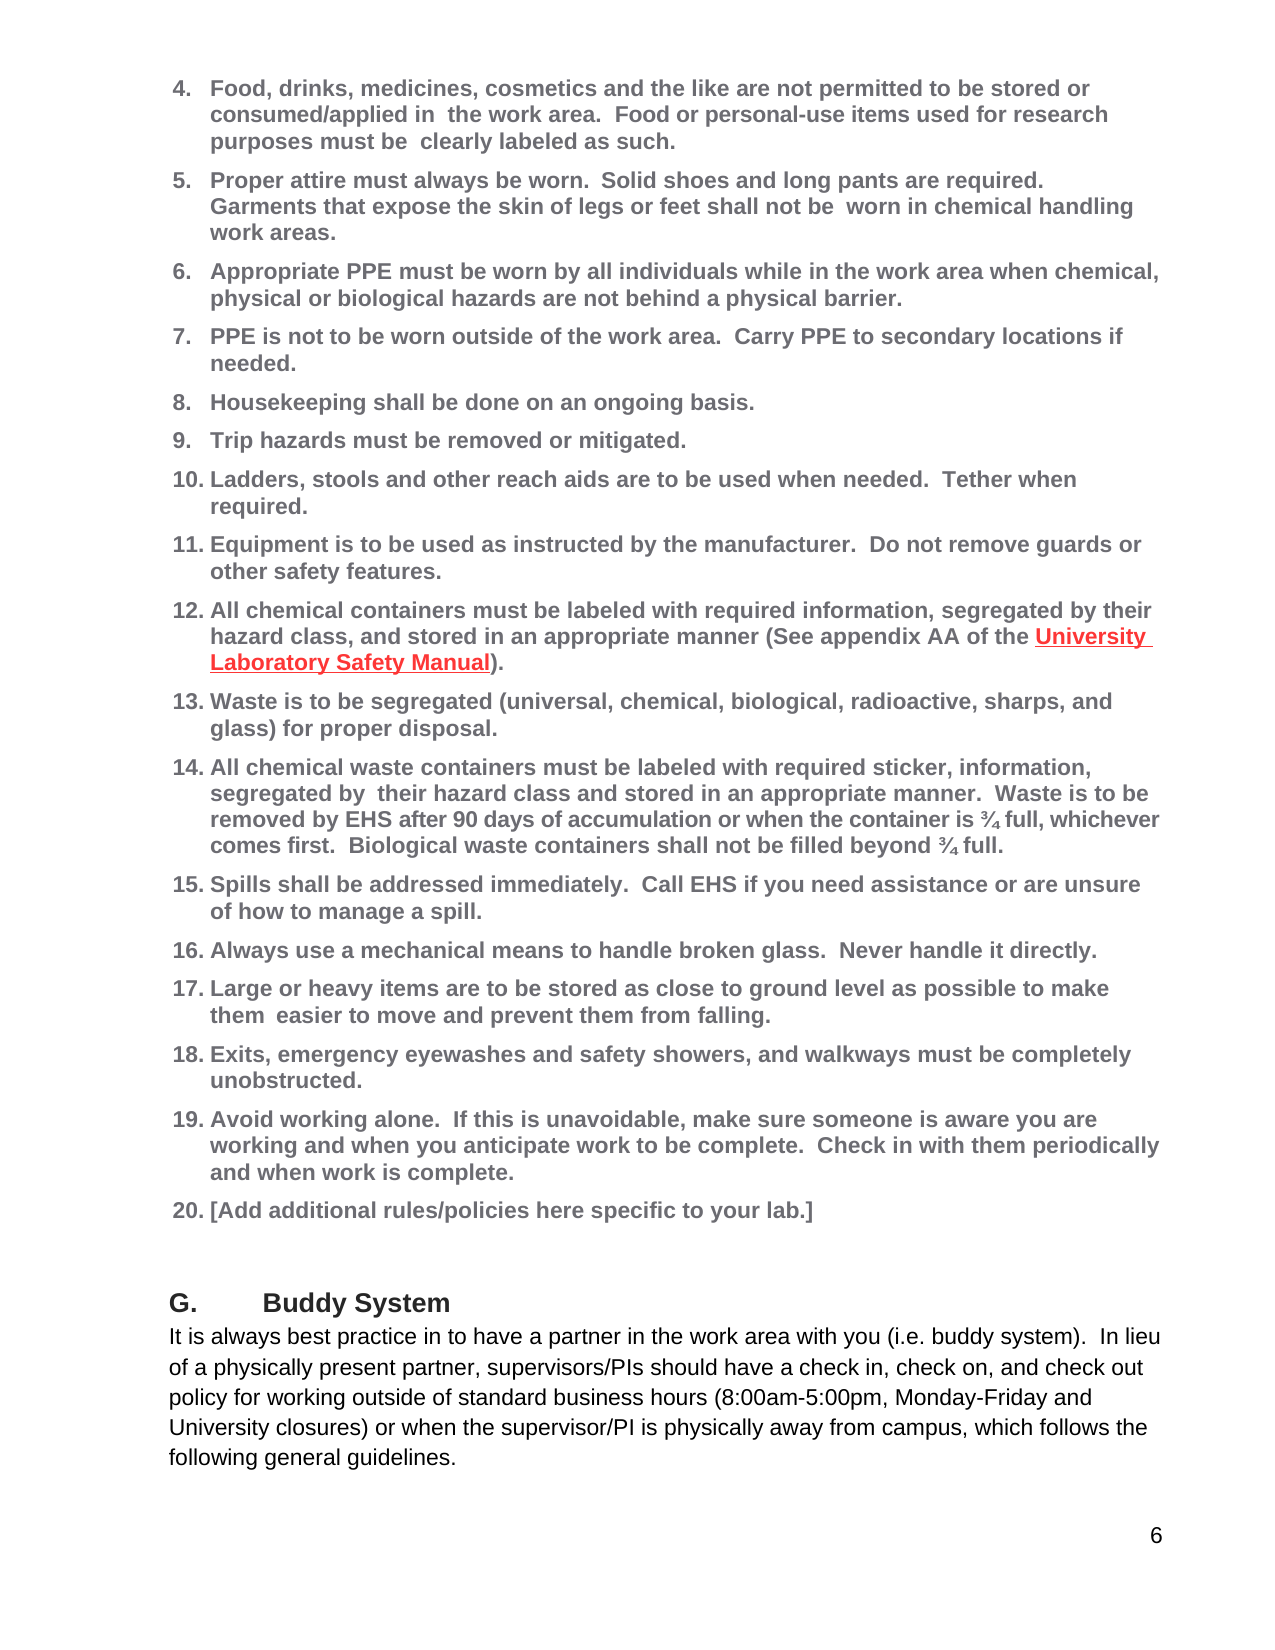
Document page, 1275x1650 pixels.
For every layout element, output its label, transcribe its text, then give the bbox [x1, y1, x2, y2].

subtitle Equipment is to be used as instructed by the manufacturer. Do not remove guards or other safety features. [172, 531, 1162, 584]
subtitle [Add additional rules/policies here specific to your lab.] [172, 1197, 1162, 1224]
subtitle PPE is not to be worn outside of the work area. Carry PPE to secondary locations if needed. [172, 323, 1162, 376]
subtitle Always use a mechanical means to handle broken glass. Never handle it directly. [172, 937, 1162, 963]
subtitle Trip hazards must be removed or mitigated. [172, 427, 1162, 454]
list Buddy System [169, 1287, 1162, 1318]
subtitle All chemical containers must be labeled with required information, segregated by their hazard class, and stored in an appropriate manner (See appendix AA of the University Laboratory Safety Manual). [172, 597, 1162, 676]
subtitle Avoid working alone. If this is unavoidable, make sure someone is aware you are working and when you anticipate work to be complete. Check in with them periodically and when work is complete. [172, 1106, 1162, 1185]
subtitle Spills shall be addressed immediately. Call EHS if you need assistance or are unsure of how to manage a spill. [172, 871, 1162, 924]
subtitle Appropriate PPE must be worn by all individuals while in the work area when chemical, physical or biological hazards are not behind a physical barrier. [172, 258, 1162, 311]
subtitle Ladders, stools and other reach aids are to be used when needed. Tether when required. [172, 466, 1162, 519]
subtitle Proper attire must always be worn. Solid shoes and long pants are required. Garments that expose the skin of legs or feet shall not be worn in chemical handling work areas. [172, 167, 1162, 246]
subtitle Housekeeping shall be done on an ongoing basis. [172, 388, 1162, 415]
subtitle Waste is to be segregated (universal, chemical, biological, radioactive, sharps, and glass) for proper disposal. [172, 688, 1162, 741]
text It is always best practice in to have a partner in the work area with you (i.e. buddy system). In lieu of a physically present partner, supervisors/PIs should have a check in, check on, and check out policy for working outside of standard business hours (8:00am-5:00pm, Monday-Friday and University closures) or when the supervisor/PI is physically away from campus, which follows the following general guidelines. [169, 1323, 1162, 1470]
subtitle All chemical waste containers must be labeled with required sticker, information, segregated by their hazard class and stored in an appropriate manner. Waste is to be removed by EHS after 90 days of accumulation or when the container is ¾ full, whichever comes first. Biological waste containers shall not be filled beyond ¾ full. [172, 753, 1162, 859]
subtitle Large or heavy items are to be stored as close to ground level as possible to make them easier to move and prevent them from falling. [172, 975, 1162, 1028]
subtitle Exits, emergency eyewashes and safety showers, and walkways must be completely unobstructed. [172, 1041, 1162, 1093]
subtitle Food, drinks, medicines, cosmetics and the like are not permitted to be stored or consumed/applied in the work area. Food or personal-use items used for research purposes must be clearly labeled as such. [172, 75, 1162, 154]
